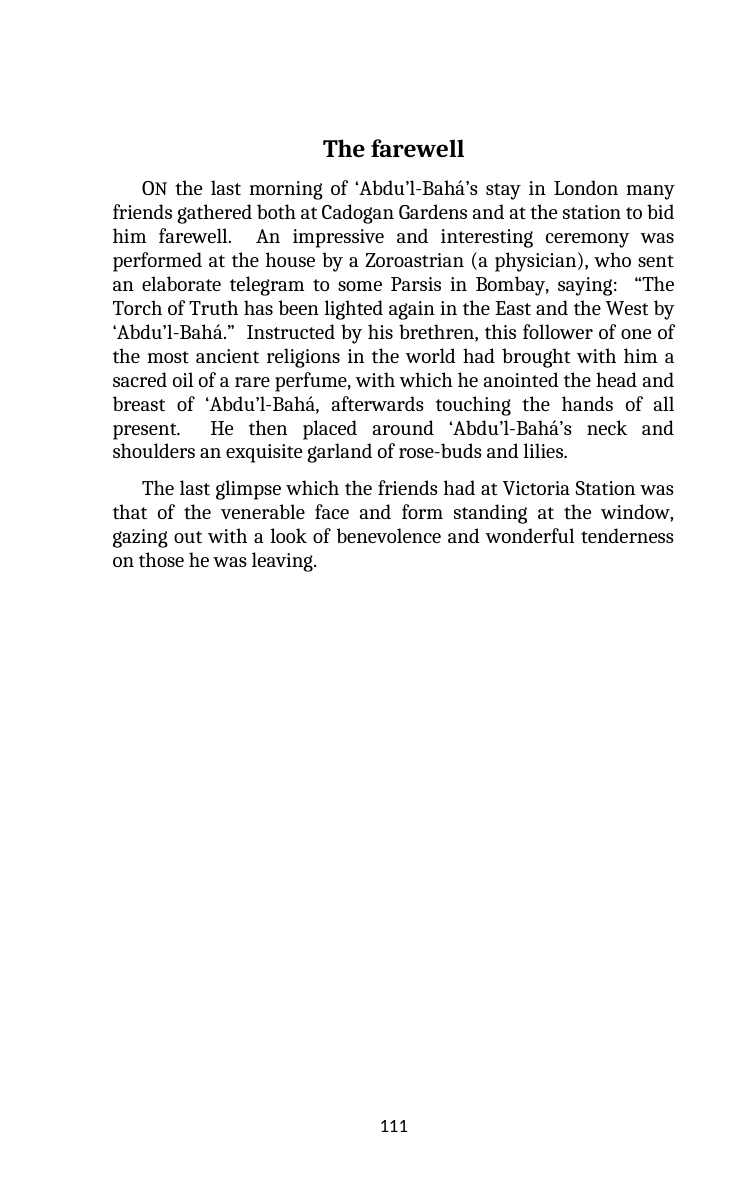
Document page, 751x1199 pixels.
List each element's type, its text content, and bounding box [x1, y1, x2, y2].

text ON the last morning of ‘Abdu’l-Bahá’s stay in London many friends gathered both at Cadogan Gardens and at the station to bid him farewell. An impressive and interesting ceremony was performed at the house by a Zoroastrian (a physician), who sent an elaborate telegram to some Parsis in Bombay, saying: “The Torch of Truth has been lighted again in the East and the West by ‘Abdu’l-Bahá.” Instructed by his brethren, this follower of one of the most ancient religions in the world had brought with him a sacred oil of a rare perfume, with which he anointed the head and breast of ‘Abdu’l-Bahá, afterwards touching the hands of all present. He then placed around ‘Abdu’l-Bahá’s neck and shoulders an exquisite garland of rose-buds and lilies. [112, 177, 675, 464]
text The farewell [112, 135, 675, 164]
text The last glimpse which the friends had at Victoria Station was that of the venerable face and form standing at the window, gazing out with a look of benevolence and wonderful tenderness on those he was leaving. [112, 477, 675, 572]
